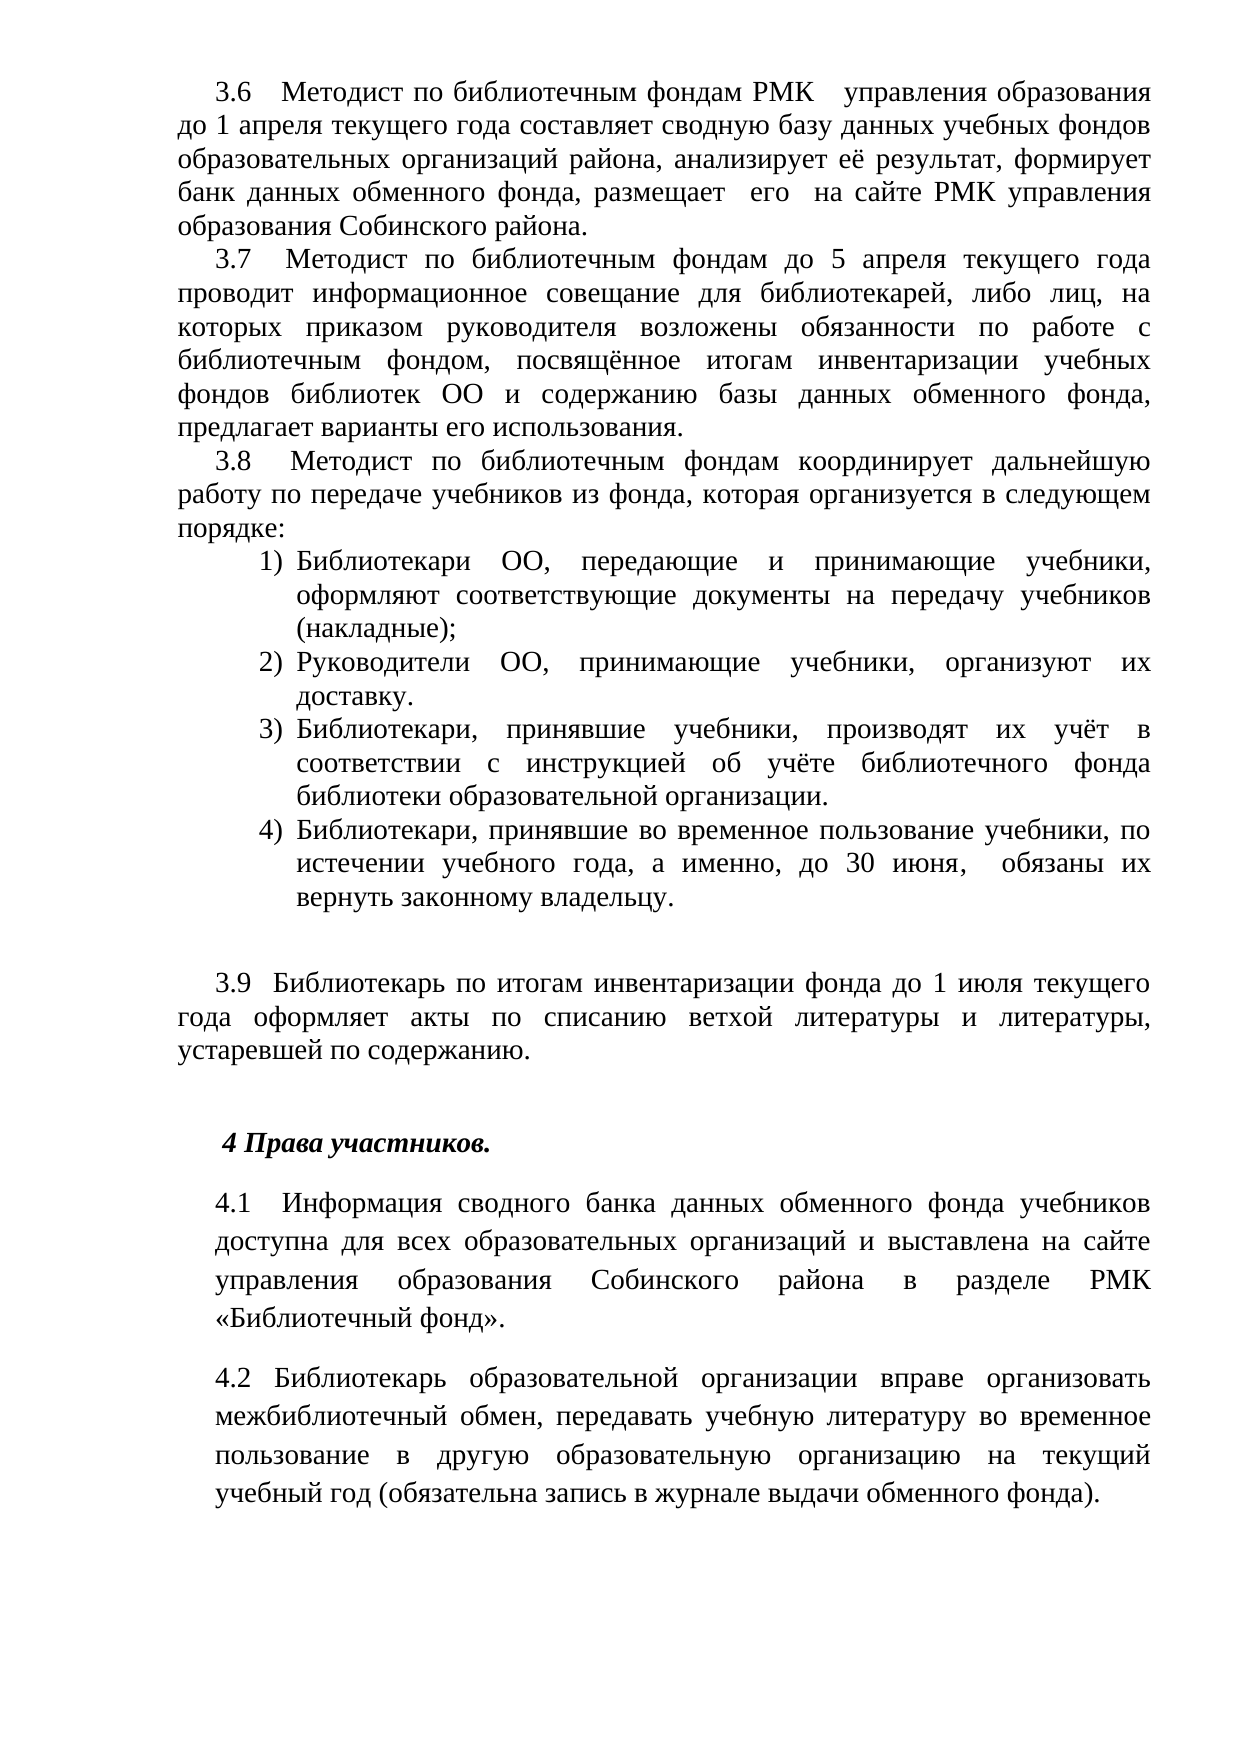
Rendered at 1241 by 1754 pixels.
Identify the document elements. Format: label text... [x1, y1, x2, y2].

text 4.1 Информация сводного банка данных обменного фонда учебников доступна для всех образовательных организаций и выставлена на сайте управления образования Собинского района в разделе РМК «Библиотечный фонд». [215, 1185, 1152, 1334]
list 3.8 Методист по библиотечным фондам координирует дальнейшую работу по передаче учебников из фонда, которая организуется в следующем порядке: [177, 443, 1152, 543]
list Библиотекари, принявшие учебники, производят их учёт в соответствии с инструкцией об учёте библиотечного фонда библиотеки образовательной организации. [258, 711, 1152, 812]
list Библиотекари ОО, передающие и принимающие учебники, оформляют соответствующие документы на передачу учебников (накладные); [258, 543, 1152, 644]
list Библиотекари, принявшие во временное пользование учебники, по истечении учебного года, а именно, до 30 июня, обязаны их вернуть законному владельцу. [258, 812, 1152, 912]
list 3.7 Методист по библиотечным фондам до 5 апреля текущего года проводит информационное совещание для библиотекарей, либо лиц, на которых приказом руководителя возложены обязанности по работе с библиотечным фондом, посвящённое итогам инвентаризации учебных фондов библиотек ОО и содержанию базы данных обменного фонда, предлагает варианты его использования. [177, 242, 1152, 443]
list Руководители ОО, принимающие учебники, организуют их доставку. [258, 644, 1152, 711]
list 3.9 Библиотекарь по итогам инвентаризации фонда до 1 июля текущего года оформляет акты по списанию ветхой литературы и литературы, устаревшей по содержанию. [177, 965, 1152, 1066]
list 3.6 Методист по библиотечным фондам РМК управления образования до 1 апреля текущего года составляет сводную базу данных учебных фондов образовательных организаций района, анализирует её результат, формирует банк данных обменного фонда, размещает его на сайте РМК управления образования Собинского района. [177, 74, 1152, 242]
text 4 Права участников. [215, 1125, 1152, 1159]
text 4.2 Библиотекарь образовательной организации вправе организовать межбиблиотечный обмен, передавать учебную литературу во временное пользование в другую образовательную организацию на текущий учебный год (обязательна запись в журнале выдачи обменного фонда). [215, 1360, 1152, 1509]
